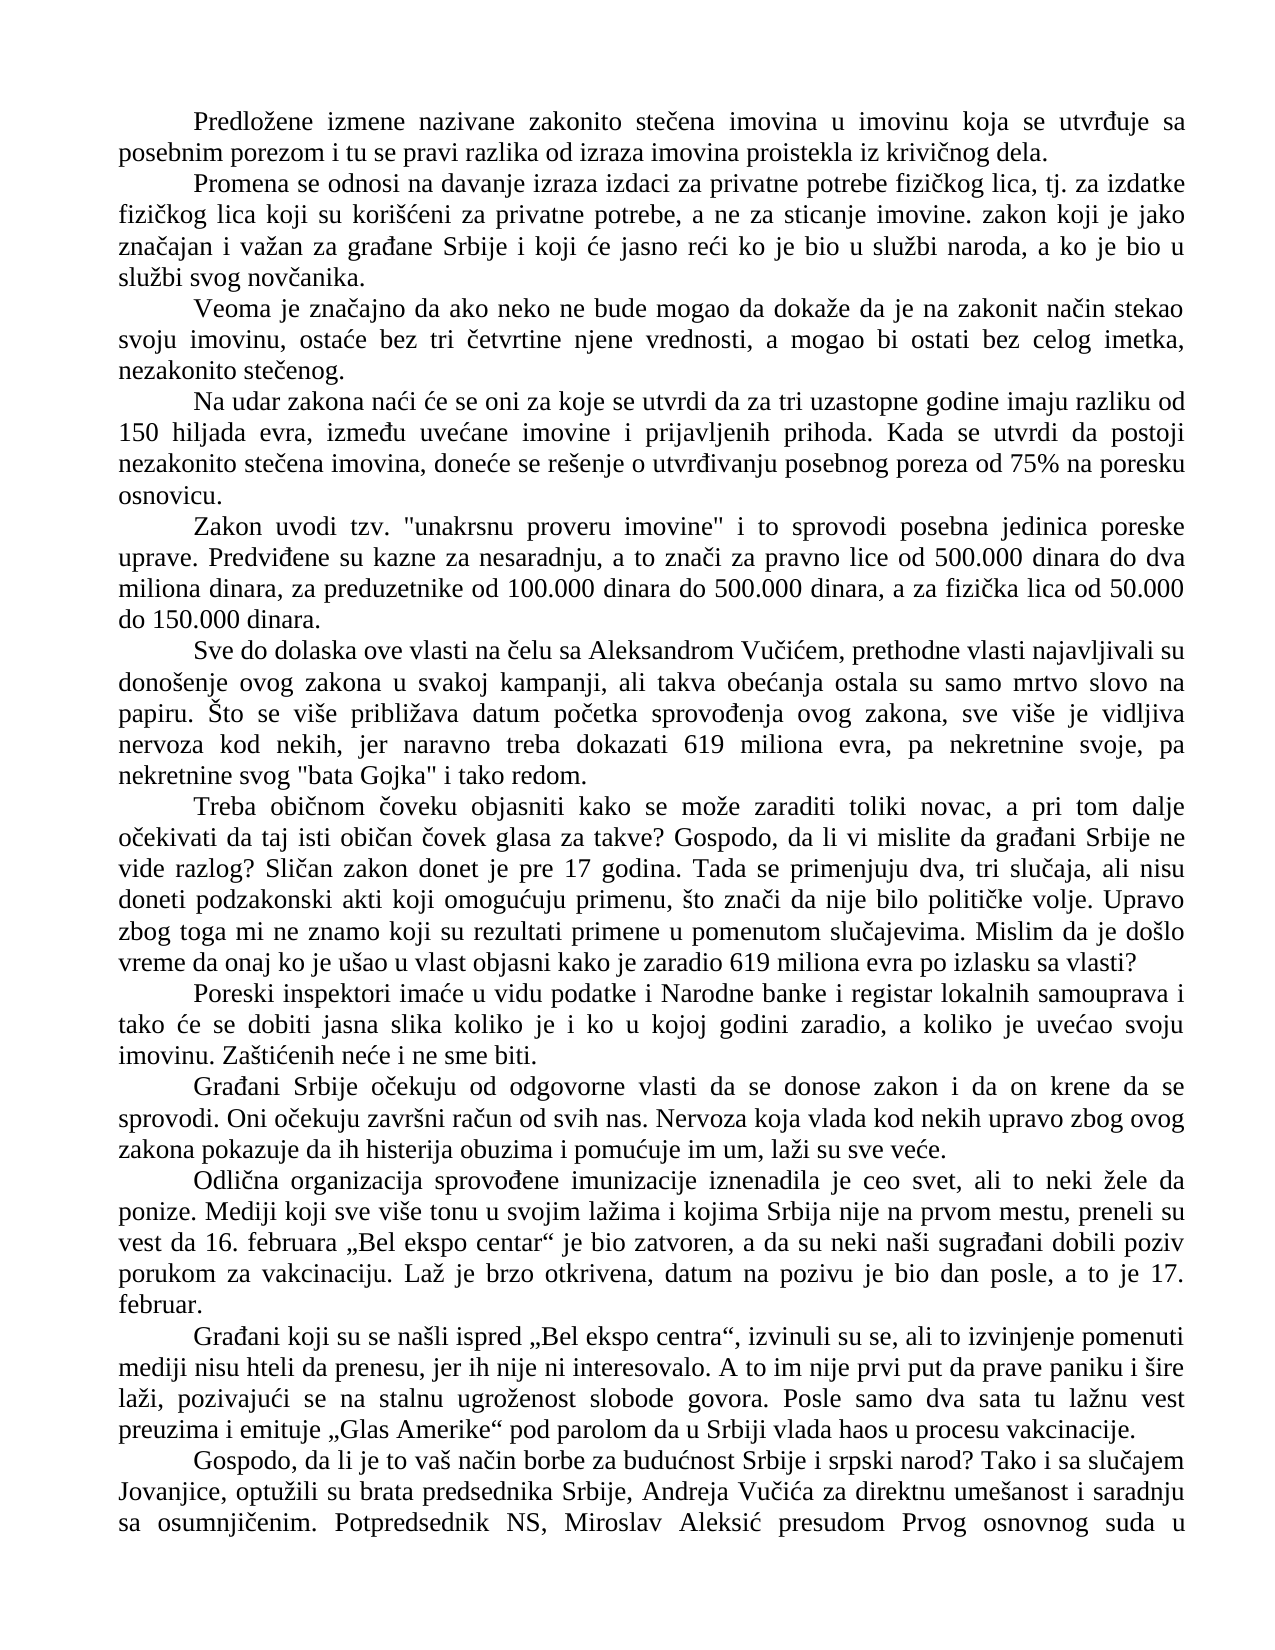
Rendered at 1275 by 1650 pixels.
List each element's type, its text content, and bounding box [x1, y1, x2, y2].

text Na udar zakona naći će se oni za koje se utvrdi da za tri uzastopne godine imaju razliku od 150 hiljada evra, između uvećane imovine i prijavljenih prihoda. Kada se utvrdi da postoji nezakonito stečena imovina, doneće se rešenje o utvrđivanju posebnog poreza od 75% na poresku osnovicu. [118, 385, 1186, 510]
text Zakon uvodi tzv. "unakrsnu proveru imovine" i to sprovodi posebna jedinica poreske uprave. Predviđene su kazne za nesaradnju, a to znači za pravno lice od 500.000 dinara do dva miliona dinara, za preduzetnike od 100.000 dinara do 500.000 dinara, a za fizička lica od 50.000 do 150.000 dinara. [118, 510, 1186, 634]
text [118, 1444, 1186, 1538]
text Poreski inspektori imaće u vidu podatke i Narodne banke i registar lokalnih samouprava i tako će se dobiti jasna slika koliko je i ko u kojoj godini zaradio, a koliko je uvećao svoju imovinu. Zaštićenih neće i ne sme biti. [118, 977, 1186, 1071]
text Promena se odnosi na davanje izraza izdaci za privatne potrebe fizičkog lica, tj. za izdatke fizičkog lica koji su korišćeni za privatne potrebe, a ne za sticanje imovine. zakon koji je jako značajan i važan za građane Srbije i koji će jasno reći ko je bio u službi naroda, a ko je bio u službi svog novčanika. [118, 167, 1186, 292]
text Veoma je značajno da ako neko ne bude mogao da dokaže da je na zakonit način stekao svoju imovinu, ostaće bez tri četvrtine njene vrednosti, a mogao bi ostati bez celog imetka, nezakonito stečenog. [118, 292, 1186, 385]
text Građani koji su se našli ispred „Bel ekspo centra“, izvinuli su se, ali to izvinjenje pomenuti mediji nisu hteli da prenesu, jer ih nije ni interesovalo. A to im nije prvi put da prave paniku i šire laži, pozivajući se na stalnu ugroženost slobode govora. Posle samo dva sata tu lažnu vest preuzima i emituje „Glas Amerike“ pod parolom da u Srbiji vlada haos u procesu vakcinacije. [118, 1320, 1186, 1444]
text Predložene izmene nazivane zakonito stečena imovina u imovinu koja se utvrđuje sa posebnim porezom i tu se pravi razlika od izraza imovina proistekla iz krivičnog dela. [118, 105, 1186, 167]
text Treba običnom čoveku objasniti kako se može zaraditi toliki novac, a pri tom dalje očekivati da taj isti običan čovek glasa za takve? Gospodo, da li vi mislite da građani Srbije ne vide razlog? Sličan zakon donet je pre 17 godina. Tada se primenjuju dva, tri slučaja, ali nisu doneti podzakonski akti koji omogućuju primenu, što znači da nije bilo političke volje. Upravo zbog toga mi ne znamo koji su rezultati primene u pomenutom slučajevima. Mislim da je došlo vreme da onaj ko je ušao u vlast objasni kako je zaradio 619 miliona evra po izlasku sa vlasti? [118, 790, 1186, 977]
text Sve do dolaska ove vlasti na čelu sa Aleksandrom Vučićem, prethodne vlasti najavljivali su donošenje ovog zakona u svakoj kampanji, ali takva obećanja ostala su samo mrtvo slovo na papiru. Što se više približava datum početka sprovođenja ovog zakona, sve više je vidljiva nervoza kod nekih, jer naravno treba dokazati 619 miliona evra, pa nekretnine svoje, pa nekretnine svog "bata Gojka" i tako redom. [118, 634, 1186, 790]
text Građani Srbije očekuju od odgovorne vlasti da se donose zakon i da on krene da se sprovodi. Oni očekuju završni račun od svih nas. Nervoza koja vlada kod nekih upravo zbog ovog zakona pokazuje da ih histerija obuzima i pomućuje im um, laži su sve veće. [118, 1071, 1186, 1164]
text Odlična organizacija sprovođene imunizacije iznenadila je ceo svet, ali to neki žele da ponize. Mediji koji sve više tonu u svojim lažima i kojima Srbija nije na prvom mestu, preneli su vest da 16. februara „Bel ekspo centar“ je bio zatvoren, a da su neki naši sugrađani dobili poziv porukom za vakcinaciju. Laž je brzo otkrivena, datum na pozivu je bio dan posle, a to je 17. februar. [118, 1164, 1186, 1320]
